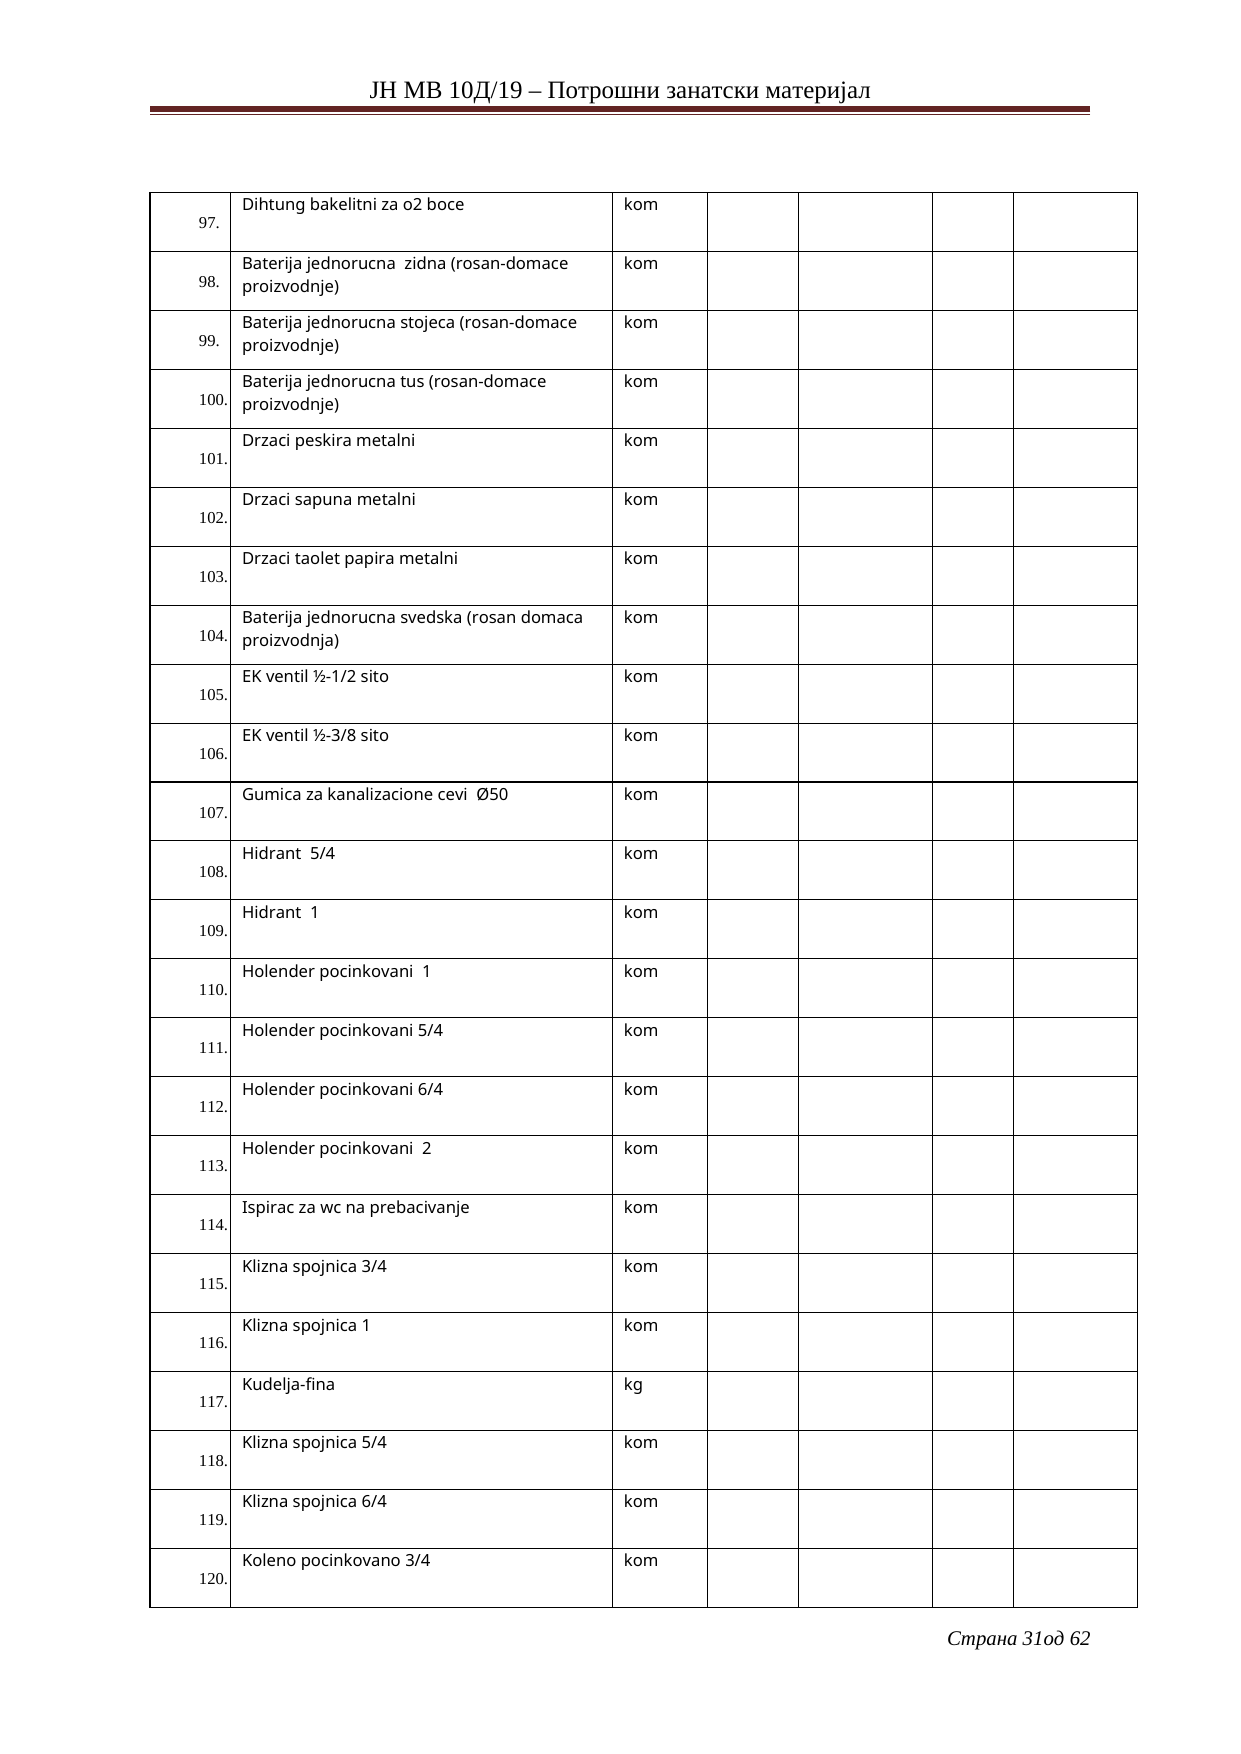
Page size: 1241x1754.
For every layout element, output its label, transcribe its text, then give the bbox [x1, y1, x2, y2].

table_cell [799, 959, 932, 1017]
table_cell [933, 1372, 1013, 1430]
table_cell Baterija jednorucna zidna (rosan-domace proizvodnje) [231, 252, 612, 310]
table_cell [708, 370, 798, 428]
table_cell [799, 252, 932, 310]
table_cell kom [613, 665, 707, 722]
table_cell [1014, 193, 1137, 251]
table_cell [799, 783, 932, 840]
table_cell [799, 370, 932, 428]
table_cell [151, 1136, 230, 1194]
table_cell [799, 1372, 932, 1430]
table_cell [151, 724, 230, 781]
table_cell [1014, 1077, 1137, 1135]
table_cell Klizna spojnica 1 [231, 1313, 612, 1371]
table_cell Drzaci peskira metalni [231, 429, 612, 487]
table_cell [933, 665, 1013, 722]
table_cell [708, 547, 798, 604]
table_cell [1014, 370, 1137, 428]
table_cell [151, 252, 230, 310]
table_cell kom [613, 959, 707, 1017]
table_cell kom [613, 1490, 707, 1548]
table_cell [933, 311, 1013, 369]
table_cell kom [613, 841, 707, 899]
table_cell [933, 959, 1013, 1017]
table_cell [708, 1431, 798, 1489]
table_cell [1014, 724, 1137, 781]
table_cell [933, 783, 1013, 840]
table_cell [933, 1077, 1013, 1135]
table_cell [151, 488, 230, 546]
table_cell [708, 783, 798, 840]
table_cell [1014, 665, 1137, 722]
table_cell [151, 783, 230, 840]
table_cell [799, 429, 932, 487]
table_cell [151, 900, 230, 958]
table_cell [1014, 1136, 1137, 1194]
table_cell [933, 1490, 1013, 1548]
table_cell EK ventil ½-3/8 sito [231, 724, 612, 781]
table_cell Kudelja-fina [231, 1372, 612, 1430]
table_cell [933, 1018, 1013, 1076]
table_cell [933, 1136, 1013, 1194]
table_cell [799, 1313, 932, 1371]
table_cell [151, 1313, 230, 1371]
table_cell [708, 1077, 798, 1135]
table_cell kom [613, 1431, 707, 1489]
table_cell [1014, 1254, 1137, 1312]
table_cell [1014, 1372, 1137, 1430]
table_cell Klizna spojnica 3/4 [231, 1254, 612, 1312]
table_cell [799, 1549, 932, 1607]
table_cell [933, 1313, 1013, 1371]
table_cell [1014, 429, 1137, 487]
table_cell kom [613, 252, 707, 310]
table_cell [151, 429, 230, 487]
table_cell [933, 252, 1013, 310]
table_cell kom [613, 1254, 707, 1312]
table_cell [799, 841, 932, 899]
table_cell [1014, 547, 1137, 604]
table_cell EK ventil ½-1/2 sito [231, 665, 612, 722]
table_cell [1014, 841, 1137, 899]
table_cell kom [613, 547, 707, 604]
table_cell [933, 488, 1013, 546]
table_cell Baterija jednorucna stojeca (rosan-domace proizvodnje) [231, 311, 612, 369]
table_cell [1014, 1490, 1137, 1548]
table_cell [708, 1018, 798, 1076]
table_cell Holender pocinkovani 2 [231, 1136, 612, 1194]
table_cell [708, 1254, 798, 1312]
table_cell [799, 1195, 932, 1253]
table_cell kom [613, 1018, 707, 1076]
table_cell [933, 193, 1013, 251]
table_cell [708, 252, 798, 310]
table_cell [933, 547, 1013, 604]
table_cell [708, 841, 798, 899]
table_cell Klizna spojnica 5/4 [231, 1431, 612, 1489]
table_cell kom [613, 900, 707, 958]
table_cell [708, 193, 798, 251]
table_cell [799, 1490, 932, 1548]
table_cell [933, 370, 1013, 428]
table_cell Ispirac za wc na prebacivanje [231, 1195, 612, 1253]
table_cell [1014, 783, 1137, 840]
table_cell [933, 1195, 1013, 1253]
table_cell [708, 900, 798, 958]
table_cell Baterija jednorucna svedska (rosan domaca proizvodnja) [231, 606, 612, 663]
table_cell [708, 1313, 798, 1371]
table_cell Drzaci sapuna metalni [231, 488, 612, 546]
table_cell kom [613, 1313, 707, 1371]
table_cell [799, 1077, 932, 1135]
table_cell Hidrant 1 [231, 900, 612, 958]
table_cell [799, 1431, 932, 1489]
table_cell [799, 311, 932, 369]
table_cell [799, 193, 932, 251]
table_cell [1014, 900, 1137, 958]
table_cell [799, 1254, 932, 1312]
table_cell [799, 724, 932, 781]
table_cell [1014, 488, 1137, 546]
table_cell [799, 488, 932, 546]
table_cell [151, 841, 230, 899]
table_cell [151, 959, 230, 1017]
table_cell [151, 193, 230, 251]
table_cell [708, 1490, 798, 1548]
table_cell Hidrant 5/4 [231, 841, 612, 899]
table_cell [151, 1077, 230, 1135]
table_cell [151, 1549, 230, 1607]
table_cell [1014, 1018, 1137, 1076]
table_cell [151, 311, 230, 369]
table_cell kom [613, 311, 707, 369]
table_cell [151, 1254, 230, 1312]
table_cell [1014, 252, 1137, 310]
table_cell [708, 724, 798, 781]
table_cell [151, 1431, 230, 1489]
table_cell [708, 311, 798, 369]
table_cell [708, 1372, 798, 1430]
table_cell [151, 1372, 230, 1430]
table_cell [933, 724, 1013, 781]
table_cell Klizna spojnica 6/4 [231, 1490, 612, 1548]
table_cell Holender pocinkovani 5/4 [231, 1018, 612, 1076]
table_cell Holender pocinkovani 1 [231, 959, 612, 1017]
table_cell [708, 606, 798, 663]
table_cell kom [613, 783, 707, 840]
table_cell [1014, 606, 1137, 663]
table_cell [708, 1549, 798, 1607]
table_cell kom [613, 193, 707, 251]
table_cell Koleno pocinkovano 3/4 [231, 1549, 612, 1607]
table_cell [708, 959, 798, 1017]
table_cell [1014, 1195, 1137, 1253]
table_cell [799, 547, 932, 604]
table_cell Baterija jednorucna tus (rosan-domace proizvodnje) [231, 370, 612, 428]
table_cell kom [613, 429, 707, 487]
table_cell [933, 900, 1013, 958]
table_cell [1014, 1313, 1137, 1371]
table_cell Gumica za kanalizacione cevi Ø50 [231, 783, 612, 840]
table_cell [151, 370, 230, 428]
table_cell [151, 1195, 230, 1253]
table_cell [151, 1018, 230, 1076]
table_cell Dihtung bakelitni za o2 boce [231, 193, 612, 251]
table_cell [933, 841, 1013, 899]
table_cell kom [613, 1136, 707, 1194]
table_cell kom [613, 1549, 707, 1607]
table_cell kom [613, 724, 707, 781]
table_cell [151, 547, 230, 604]
table_cell [708, 429, 798, 487]
table_cell [799, 606, 932, 663]
table_cell [1014, 1549, 1137, 1607]
table_cell [708, 488, 798, 546]
table_cell [1014, 311, 1137, 369]
table_cell kom [613, 606, 707, 663]
table_cell [1014, 959, 1137, 1017]
table_cell [799, 1136, 932, 1194]
table_cell [933, 1254, 1013, 1312]
table_cell [151, 1490, 230, 1548]
table_cell [799, 665, 932, 722]
table_cell [799, 1018, 932, 1076]
table_cell [933, 429, 1013, 487]
table_cell [151, 665, 230, 722]
table_cell [933, 1549, 1013, 1607]
table_cell Drzaci taolet papira metalni [231, 547, 612, 604]
table_cell [799, 900, 932, 958]
table_cell [708, 1195, 798, 1253]
table_cell kom [613, 488, 707, 546]
table_cell [1014, 1431, 1137, 1489]
table_cell kg [613, 1372, 707, 1430]
table_cell kom [613, 1077, 707, 1135]
table_cell [933, 1431, 1013, 1489]
table_cell [933, 606, 1013, 663]
table_cell Holender pocinkovani 6/4 [231, 1077, 612, 1135]
table_cell kom [613, 370, 707, 428]
table_cell [151, 606, 230, 663]
table_cell [708, 1136, 798, 1194]
table_cell kom [613, 1195, 707, 1253]
table_cell [708, 665, 798, 722]
